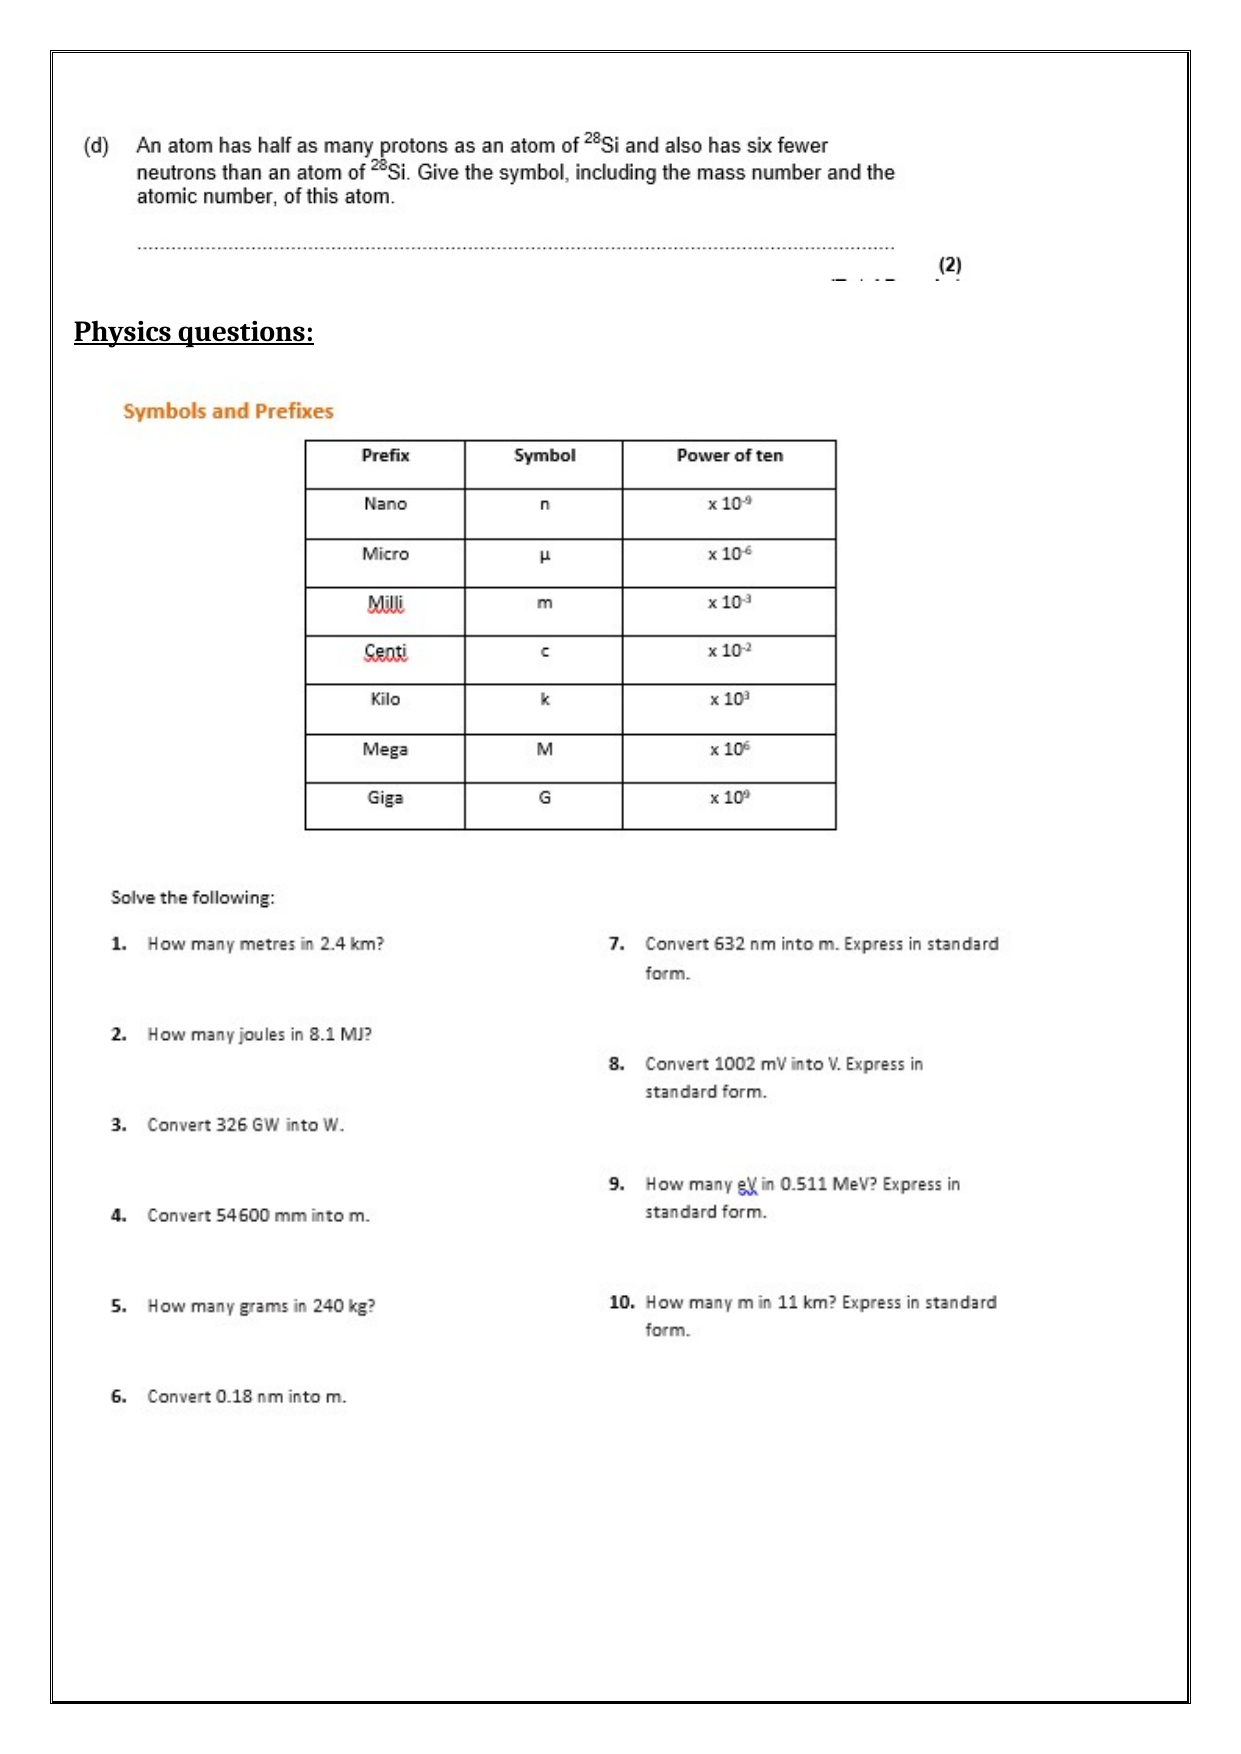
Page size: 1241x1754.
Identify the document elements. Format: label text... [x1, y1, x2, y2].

text Physics questions: [73, 315, 1182, 348]
picture [81, 381, 1029, 838]
picture [81, 127, 969, 281]
picture [82, 870, 1041, 1440]
